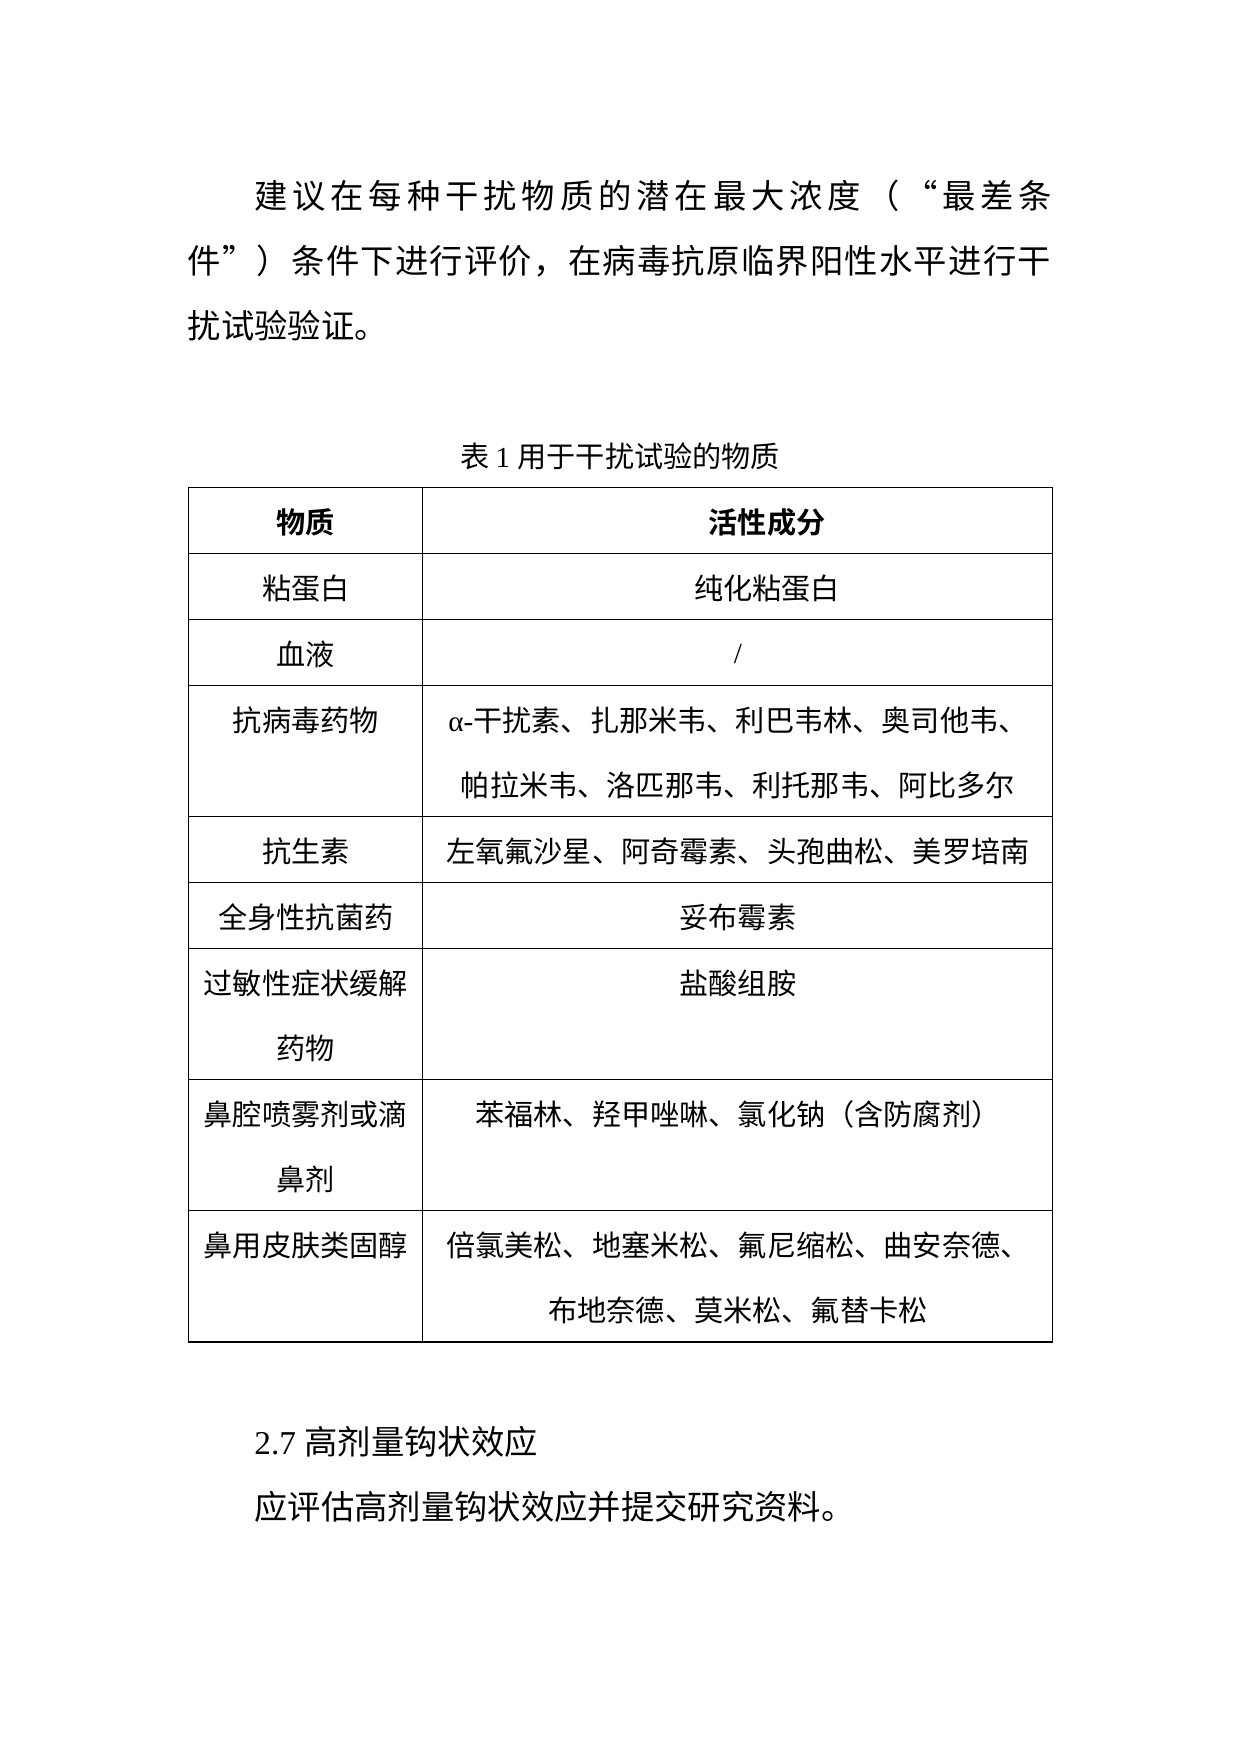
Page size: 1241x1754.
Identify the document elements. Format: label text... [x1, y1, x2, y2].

table_cell / [423, 620, 1052, 685]
table_cell 妥布霉素 [423, 883, 1052, 948]
table_cell 过敏性症状缓解药物 [189, 949, 422, 1079]
table_cell 抗病毒药物 [189, 686, 422, 816]
table_cell 倍氯美松、地塞米松、氟尼缩松、曲安奈德、 布地奈德、莫米松、氟替卡松 [423, 1211, 1052, 1341]
table_cell 左氧氟沙星、阿奇霉素、头孢曲松、美罗培南 [423, 817, 1052, 882]
table_cell 鼻用皮肤类固醇 [189, 1211, 422, 1341]
table_header 物质 [189, 488, 422, 553]
table_cell 鼻腔喷雾剂或滴鼻剂 [189, 1080, 422, 1210]
table_cell 纯化粘蛋白 [423, 554, 1052, 619]
table_cell 盐酸组胺 [423, 949, 1052, 1079]
table_cell 血液 [189, 620, 422, 685]
text 应评估高剂量钩状效应并提交研究资料。 [187, 1472, 1053, 1537]
text 2.7 高剂量钩状效应 [187, 1407, 1053, 1472]
table_cell 粘蛋白 [189, 554, 422, 619]
table_cell 全身性抗菌药 [189, 883, 422, 948]
table_cell 抗生素 [189, 817, 422, 882]
text 建议在每种干扰物质的潜在最大浓度（“最差条件”）条件下进行评价，在病毒抗原临界阳性水平进行干扰试验验证。 [187, 162, 1053, 357]
table_cell α-干扰素、扎那米韦、利巴韦林、奥司他韦、帕拉米韦、洛匹那韦、利托那韦、阿比多尔 [423, 686, 1052, 816]
table_header 活性成分 [423, 488, 1052, 553]
table_cell 苯福林、羟甲唑啉、氯化钠（含防腐剂） [423, 1080, 1052, 1210]
text 表1 用于干扰试验的物质 [187, 422, 1053, 487]
